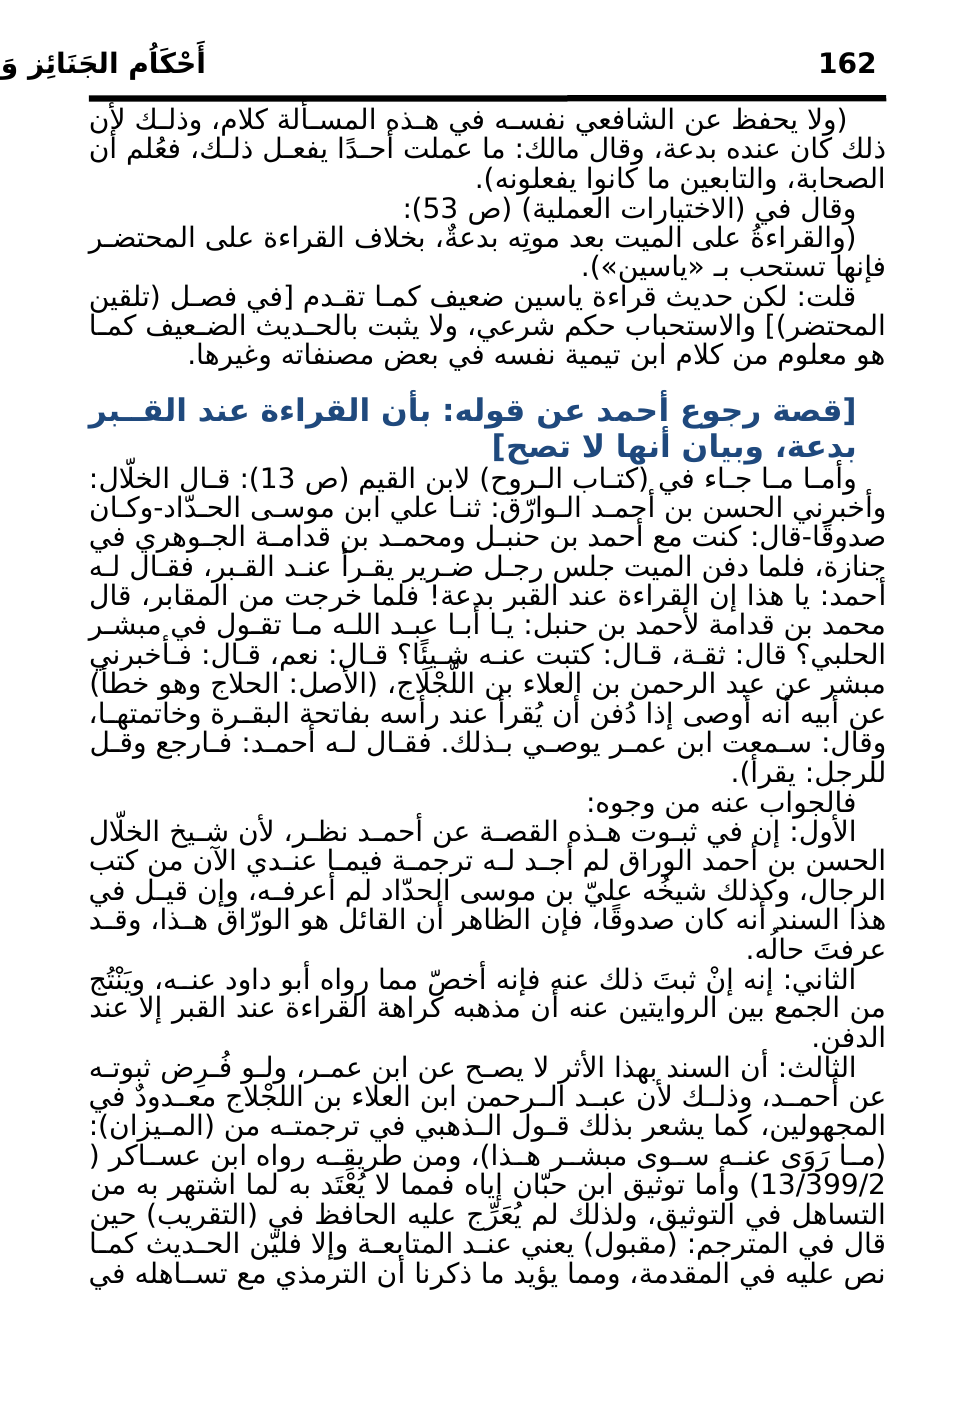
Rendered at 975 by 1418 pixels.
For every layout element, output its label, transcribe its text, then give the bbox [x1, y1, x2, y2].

text وقال في (الاختيارات العملية) (ص 53): [89, 195, 886, 224]
text الأول: إن في ثبوت هذه القصة عن أحمد نظر، لأن شيخ الخلّال الحسن بن أحمد الوراق لم أجد له ترجمة فيما عندي الآن من كتب الرجال، وكذلك شيخُه عليّ بن موسى الحدّاد لم أعرفه، وإن قيل في هذا السند أنه كان صدوقًا، فإن الظاهر أن القائل هو الورّاق هذا، وقد عرفتَ حالُه. [89, 818, 886, 966]
text فالجواب عنه من وجوه: [89, 789, 886, 818]
text (والقراءةُ على الميت بعد موتِه بدعةٌ، بخلاف القراءة على المحتضر فإنها تستحب بـ‍ «ياسين»). [89, 224, 886, 283]
text قلت: لكن حديث قراءة ياسين ضعيف كما تقدم [في فصل (تلقين المحتضر)] والاستحباب حكم شرعي، ولا يثبت بالحديث الضعيف كما هو معلوم من كلام ابن تيمية نفسه في بعض مصنفاته وغيرها. [89, 283, 886, 371]
text [قصة رجوع أحمد عن قوله: بأن القراءة عند القبر بدعة، وبيان أنها لا تصح] [89, 392, 857, 465]
text الثاني: إنه إنْ ثبتَ ذلك عنه فإنه أخصّ مما رواه أبو داود عنه، ويَنْتُج من الجمع بين الروايتين عنه أن مذهبه كراهة القراءة عند القبر إلا عند الدفن. [89, 966, 886, 1054]
text (ولا يحفظ عن الشافعي نفسه في هذه المسألة كلام، وذلك لأن ذلك كان عنده بدعة، وقال مالك: ما عملت أحدًا يفعل ذلك، فعُلم أن الصحابة، والتابعين ما كانوا يفعلونه). [89, 106, 886, 195]
text وأما ما جاء في (كتاب الروح) لابن القيم (ص 13): قال الخلّال: وأخبرني الحسن بن أحمد الوارّق: ثنا علي ابن موسى الحدّاد-وكان صدوقًا-قال: كنت مع أحمد بن حنبل ومحمد بن قدامة الجوهري في جنازة، فلما دفن الميت جلس رجل ضرير يقرأ عند القبر، فقال له أحمد: يا هذا إن القراءة عند القبر بدعة! فلما خرجت من المقابر، قال محمد بن قدامة لأحمد بن حنبل: يا أبا عبد الله ما تقول في مبشر الحلبي؟ قال: ثقة، قال: كتبت عنه شيئًا؟ قال: نعم، قال: فأخبرني مبشر عن عبد الرحمن بن العلاء بن اللَّجْلَاج، (الأصل: الحلاج وهو خطأ) عن أبيه أنه أوصى إذا دُفن أن يُقرأ عند رأسه بفاتحة البقرة وخاتمتها، وقال: سمعت ابن عمر يوصي بذلك. فقال له أحمد: فارجع وقل للرجل: يقرأ). [89, 465, 886, 789]
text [89, 1054, 886, 1290]
